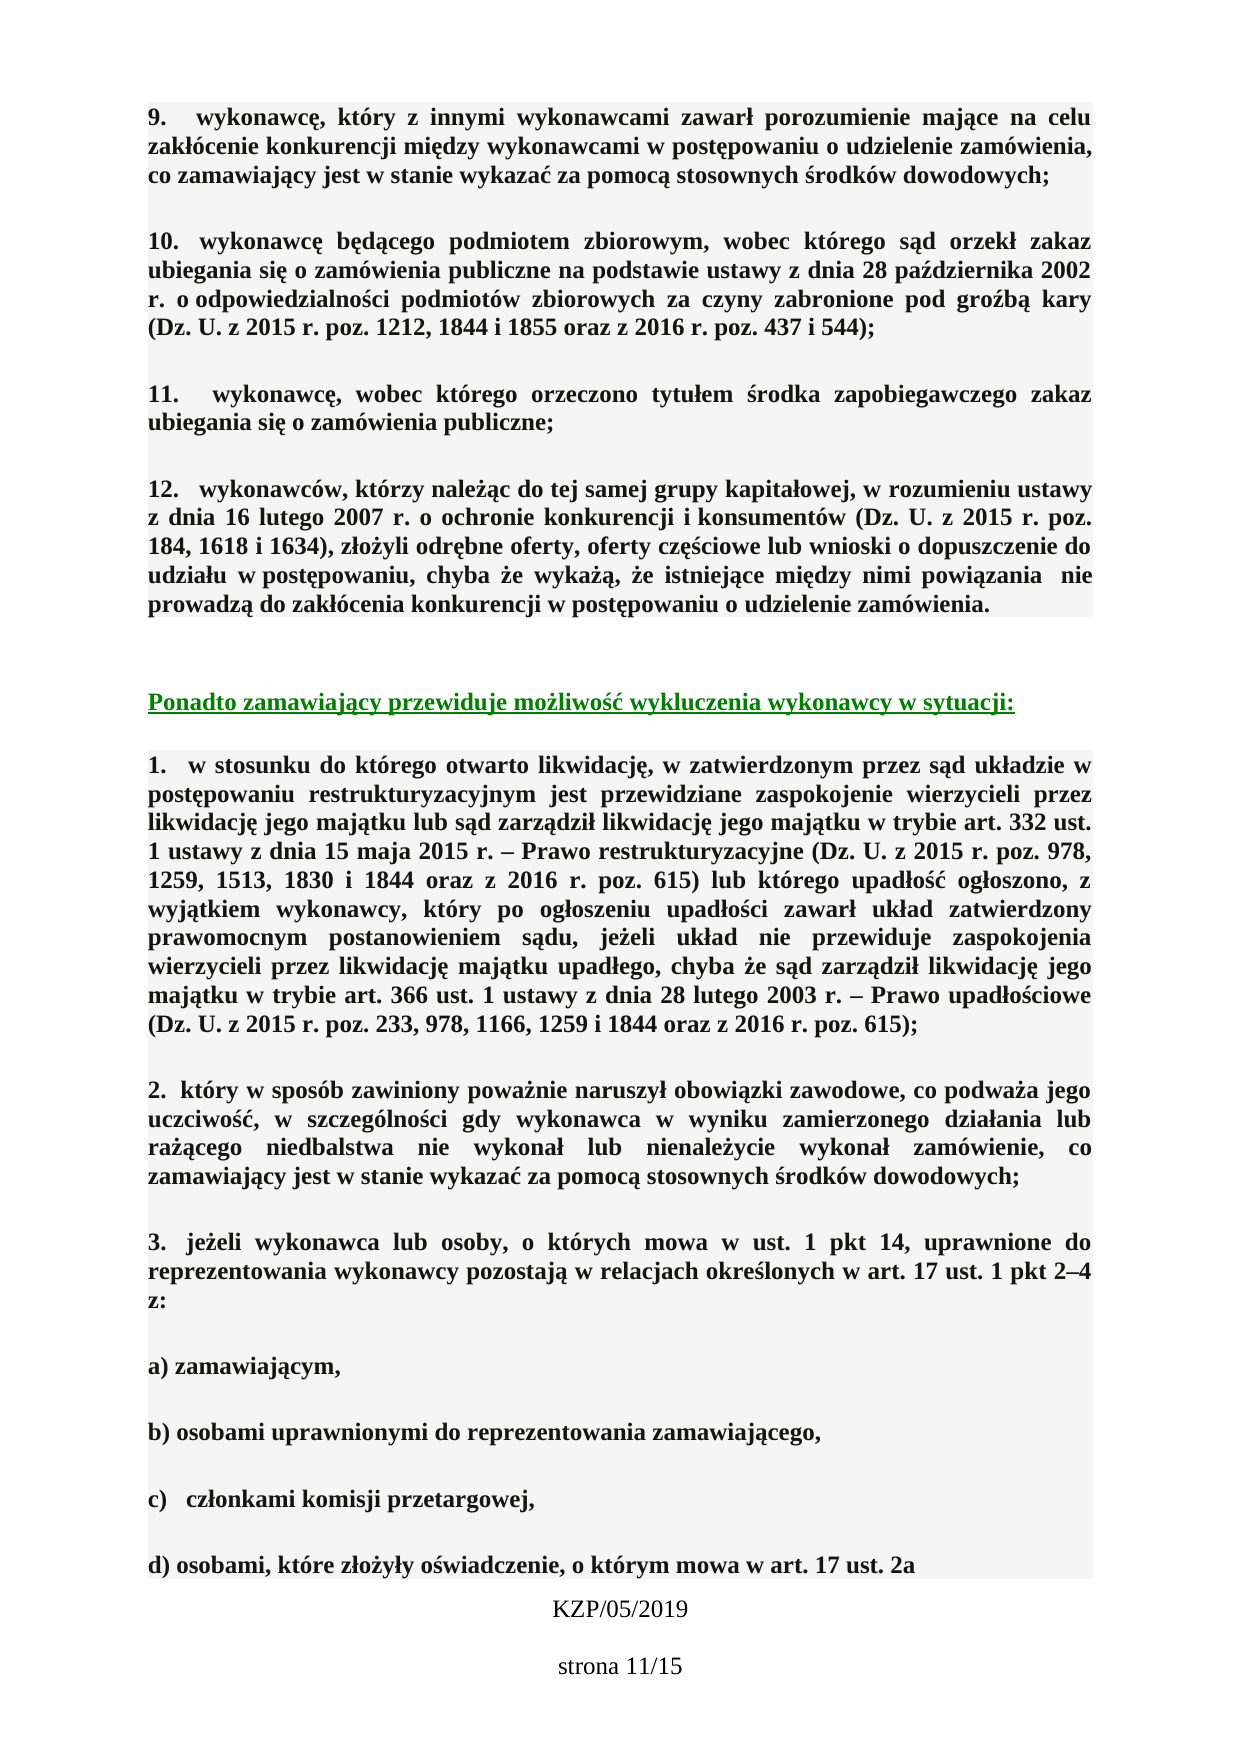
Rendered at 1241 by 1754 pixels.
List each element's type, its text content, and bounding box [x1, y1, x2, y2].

text c) członkami komisji przetargowej, [148, 1484, 1093, 1512]
text 10. wykonawcę będącego podmiotem zbiorowym, wobec którego sąd orzekł zakaz ubiegania się o zamówienia publiczne na podstawie ustawy z dnia 28 października 2002 r. o odpowiedzialności podmiotów zbiorowych za czyny zabronione pod groźbą kary (Dz. U. z 2015 r. poz. 1212, 1844 i 1855 oraz z 2016 r. poz. 437 i 544); [148, 226, 1093, 341]
text 11. wykonawcę, wobec którego orzeczono tytułem środka zapobiegawczego zakaz ubiegania się o zamówienia publiczne; [148, 379, 1093, 436]
text d) osobami, które złożyły oświadczenie, o którym mowa w art. 17 ust. 2a [148, 1550, 1093, 1579]
text a) zamawiającym, [148, 1351, 1093, 1380]
text b) osobami uprawnionymi do reprezentowania zamawiającego, [148, 1417, 1093, 1446]
text 1. w stosunku do którego otwarto likwidację, w zatwierdzonym przez sąd układzie w postępowaniu restrukturyzacyjnym jest przewidziane zaspokojenie wierzycieli przez likwidację jego majątku lub sąd zarządził likwidację jego majątku w trybie art. 332 ust. 1 ustawy z dnia 15 maja 2015 r. – Prawo restrukturyzacyjne (Dz. U. z 2015 r. poz. 978, 1259, 1513, 1830 i 1844 oraz z 2016 r. poz. 615) lub którego upadłość ogłoszono, z wyjątkiem wykonawcy, który po ogłoszeniu upadłości zawarł układ zatwierdzony prawomocnym postanowieniem sądu, jeżeli układ nie przewiduje zaspokojenia wierzycieli przez likwidację majątku upadłego, chyba że sąd zarządził likwidację jego majątku w trybie art. 366 ust. 1 ustawy z dnia 28 lutego 2003 r. – Prawo upadłościowe (Dz. U. z 2015 r. poz. 233, 978, 1166, 1259 i 1844 oraz z 2016 r. poz. 615); [148, 750, 1093, 1037]
text 3. jeżeli wykonawca lub osoby, o których mowa w ust. 1 pkt 14, uprawnione do reprezentowania wykonawcy pozostają w relacjach określonych w art. 17 ust. 1 pkt 2–4 z: [148, 1227, 1093, 1314]
text 2. który w sposób zawiniony poważnie naruszył obowiązki zawodowe, co podważa jego uczciwość, w szczególności gdy wykonawca w wyniku zamierzonego działania lub rażącego niedbalstwa nie wykonał lub nienależycie wykonał zamówienie, co zamawiający jest w stanie wykazać za pomocą stosownych środków dowodowych; [148, 1075, 1093, 1190]
text 9. wykonawcę, który z innymi wykonawcami zawarł porozumienie mające na celu zakłócenie konkurencji między wykonawcami w postępowaniu o udzielenie zamówienia, co zamawiający jest w stanie wykazać za pomocą stosownych środków dowodowych; [148, 102, 1093, 189]
text 12. wykonawców, którzy należąc do tej samej grupy kapitałowej, w rozumieniu ustawy z dnia 16 lutego 2007 r. o ochronie konkurencji i konsumentów (Dz. U. z 2015 r. poz. 184, 1618 i 1634), złożyli odrębne oferty, oferty częściowe lub wnioski o dopuszczenie do udziału w postępowaniu, chyba że wykażą, że istniejące między nimi powiązania nie prowadzą do zakłócenia konkurencji w postępowaniu o udzielenie zamówienia. [148, 474, 1093, 617]
text Ponadto zamawiający przewiduje możliwość wykluczenia wykonawcy w sytuacji: [148, 688, 1093, 716]
